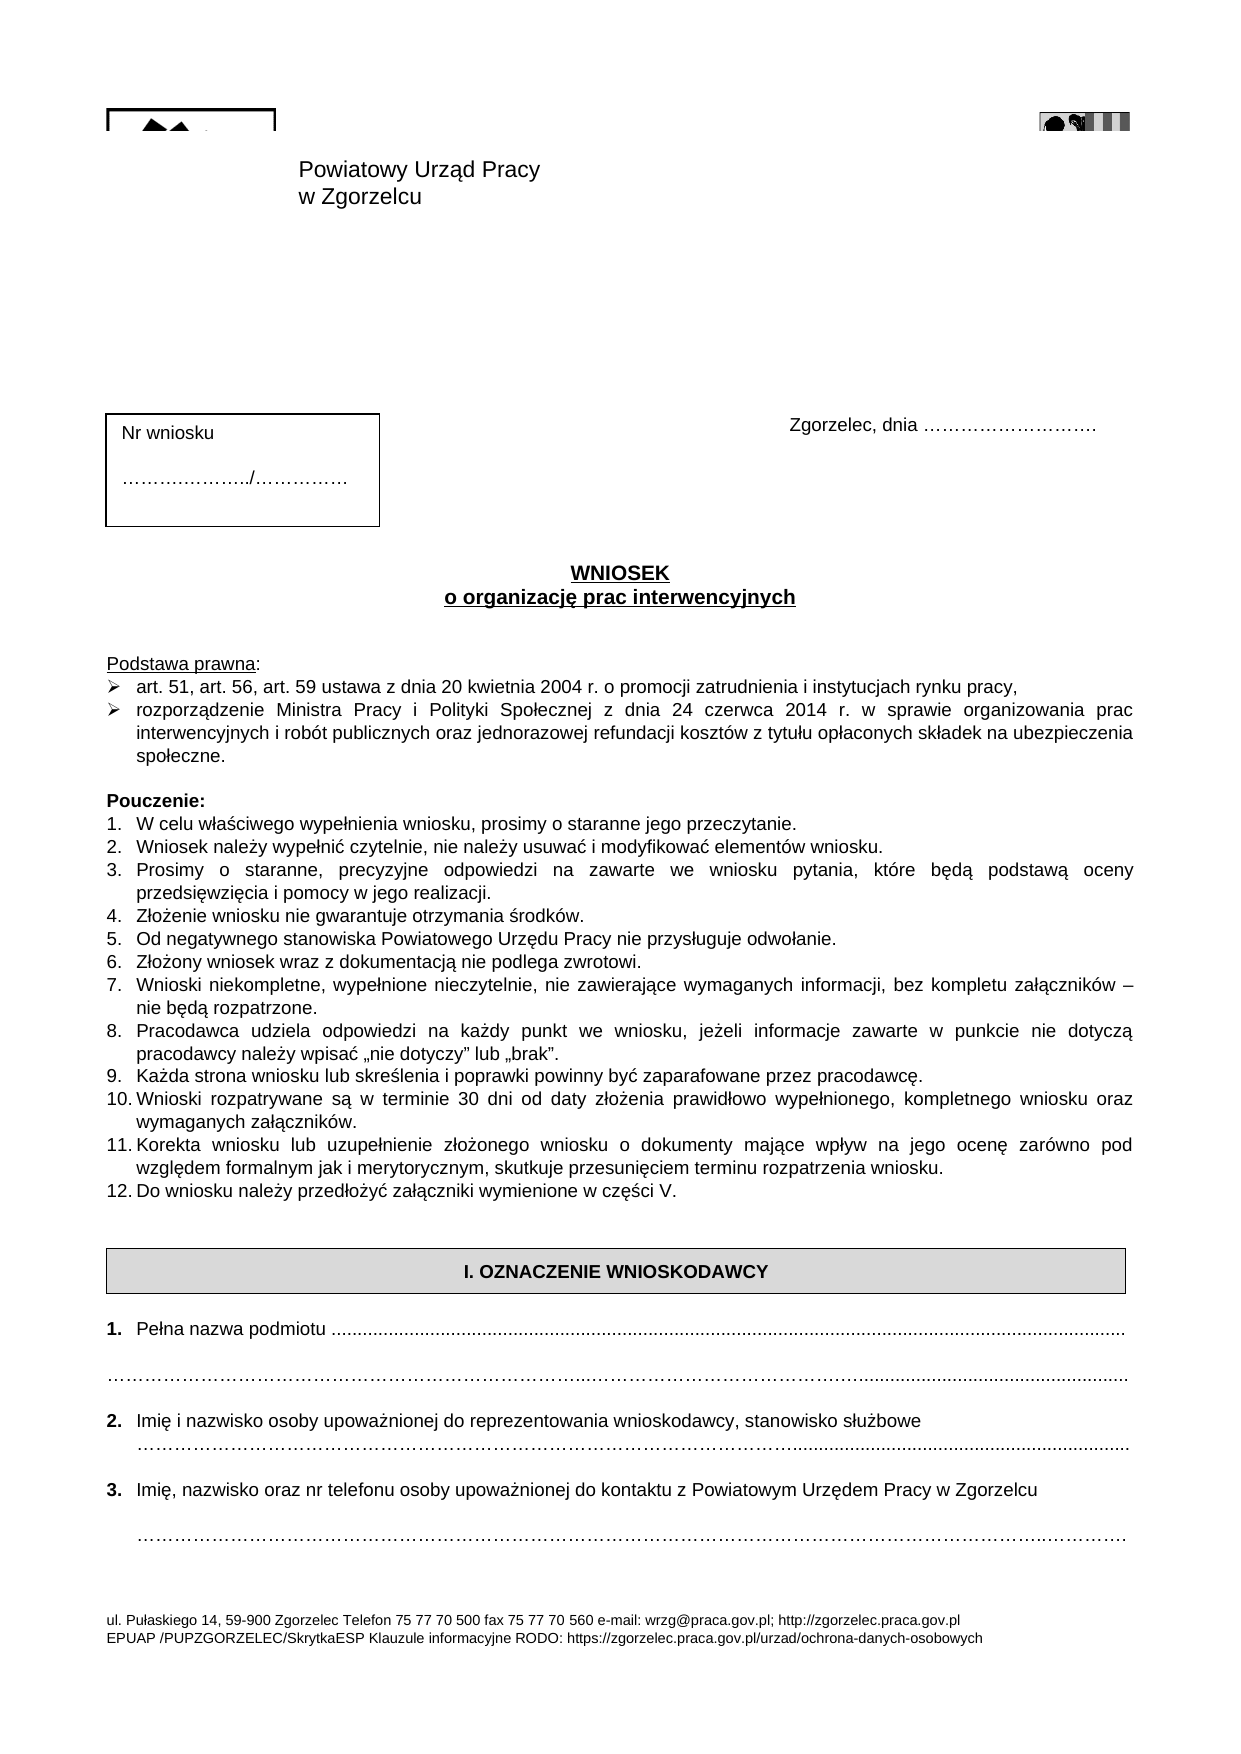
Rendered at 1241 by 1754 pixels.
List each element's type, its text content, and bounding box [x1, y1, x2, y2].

list Imię, nazwisko oraz nr telefonu osoby upoważnionej do kontaktu z Powiatowym Urzędem Pracy w Zgorzelcu [106, 1478, 1134, 1501]
list art. 51, art. 56, art. 59 ustawa z dnia 20 kwietnia 2004 r. o promocji zatrudnienia i instytucjach rynku pracy, [106, 675, 1134, 698]
text Zgorzelec, dnia ………………………. [380, 413, 1134, 436]
list Korekta wniosku lub uzupełnienie złożonego wniosku o dokumenty mające wpływ na jego ocenę zarówno pod względem formalnym jak i merytorycznym, skutkuje przesunięciem terminu rozpatrzenia wniosku. [106, 1133, 1134, 1179]
list W celu właściwego wypełnienia wniosku, prosimy o staranne jego przeczytanie. [106, 812, 1134, 835]
text Pouczenie: [106, 789, 1134, 812]
list Wniosek należy wypełnić czytelnie, nie należy usuwać i modyfikować elementów wniosku. [106, 835, 1134, 858]
text Podstawa prawna: [106, 652, 1134, 675]
list Od negatywnego stanowiska Powiatowego Urzędu Pracy nie przysługuje odwołanie. [106, 927, 1134, 950]
text …………………………………………………………………...………………………………….….................................................... [106, 1363, 1134, 1386]
picture [106, 108, 276, 131]
list Wnioski rozpatrywane są w terminie 30 dni od daty złożenia prawidłowo wypełnionego, kompletnego wniosku oraz wymaganych załączników. [106, 1087, 1134, 1133]
text WNIOSEK [106, 561, 1134, 585]
list Imię i nazwisko osoby upoważnionej do reprezentowania wnioskodawcy, stanowisko służbowe [106, 1409, 1134, 1432]
text ……………………………………………………………………………………………................................................................. [136, 1432, 1134, 1455]
text ………………………………………………………………………………………………………………………………..…………. [136, 1523, 1134, 1546]
table_header I. OZNACZENIE WNIOSKODAWCY [107, 1249, 1125, 1293]
list Do wniosku należy przedłożyć załączniki wymienione w części V. [106, 1179, 1134, 1202]
list Wnioski niekompletne, wypełnione nieczytelnie, nie zawierające wymaganych informacji, bez kompletu załączników – nie będą rozpatrzone. [106, 973, 1134, 1019]
list Pracodawca udziela odpowiedzi na każdy punkt we wniosku, jeżeli informacje zawarte w punkcie nie dotyczą pracodawcy należy wpisać „nie dotyczy” lub „brak”. [106, 1019, 1134, 1064]
list Każda strona wniosku lub skreślenia i poprawki powinny być zaparafowane przez pracodawcę. [106, 1064, 1134, 1087]
list rozporządzenie Ministra Pracy i Polityki Społecznej z dnia 24 czerwca 2014 r. w sprawie organizowania prac interwencyjnych i robót publicznych oraz jednorazowej refundacji kosztów z tytułu opłaconych składek na ubezpieczenia społeczne. [106, 698, 1134, 767]
list Pełna nazwa podmiotu ......................................................................................................................................................... [106, 1317, 1134, 1340]
list Prosimy o staranne, precyzyjne odpowiedzi na zawarte we wniosku pytania, które będą podstawą oceny przedsięwzięcia i pomocy w jego realizacji. [106, 858, 1134, 904]
text o organizację prac interwencyjnych [106, 585, 1134, 609]
list Złożony wniosek wraz z dokumentacją nie podlega zwrotowi. [106, 950, 1134, 973]
list Złożenie wniosku nie gwarantuje otrzymania środków. [106, 904, 1134, 927]
